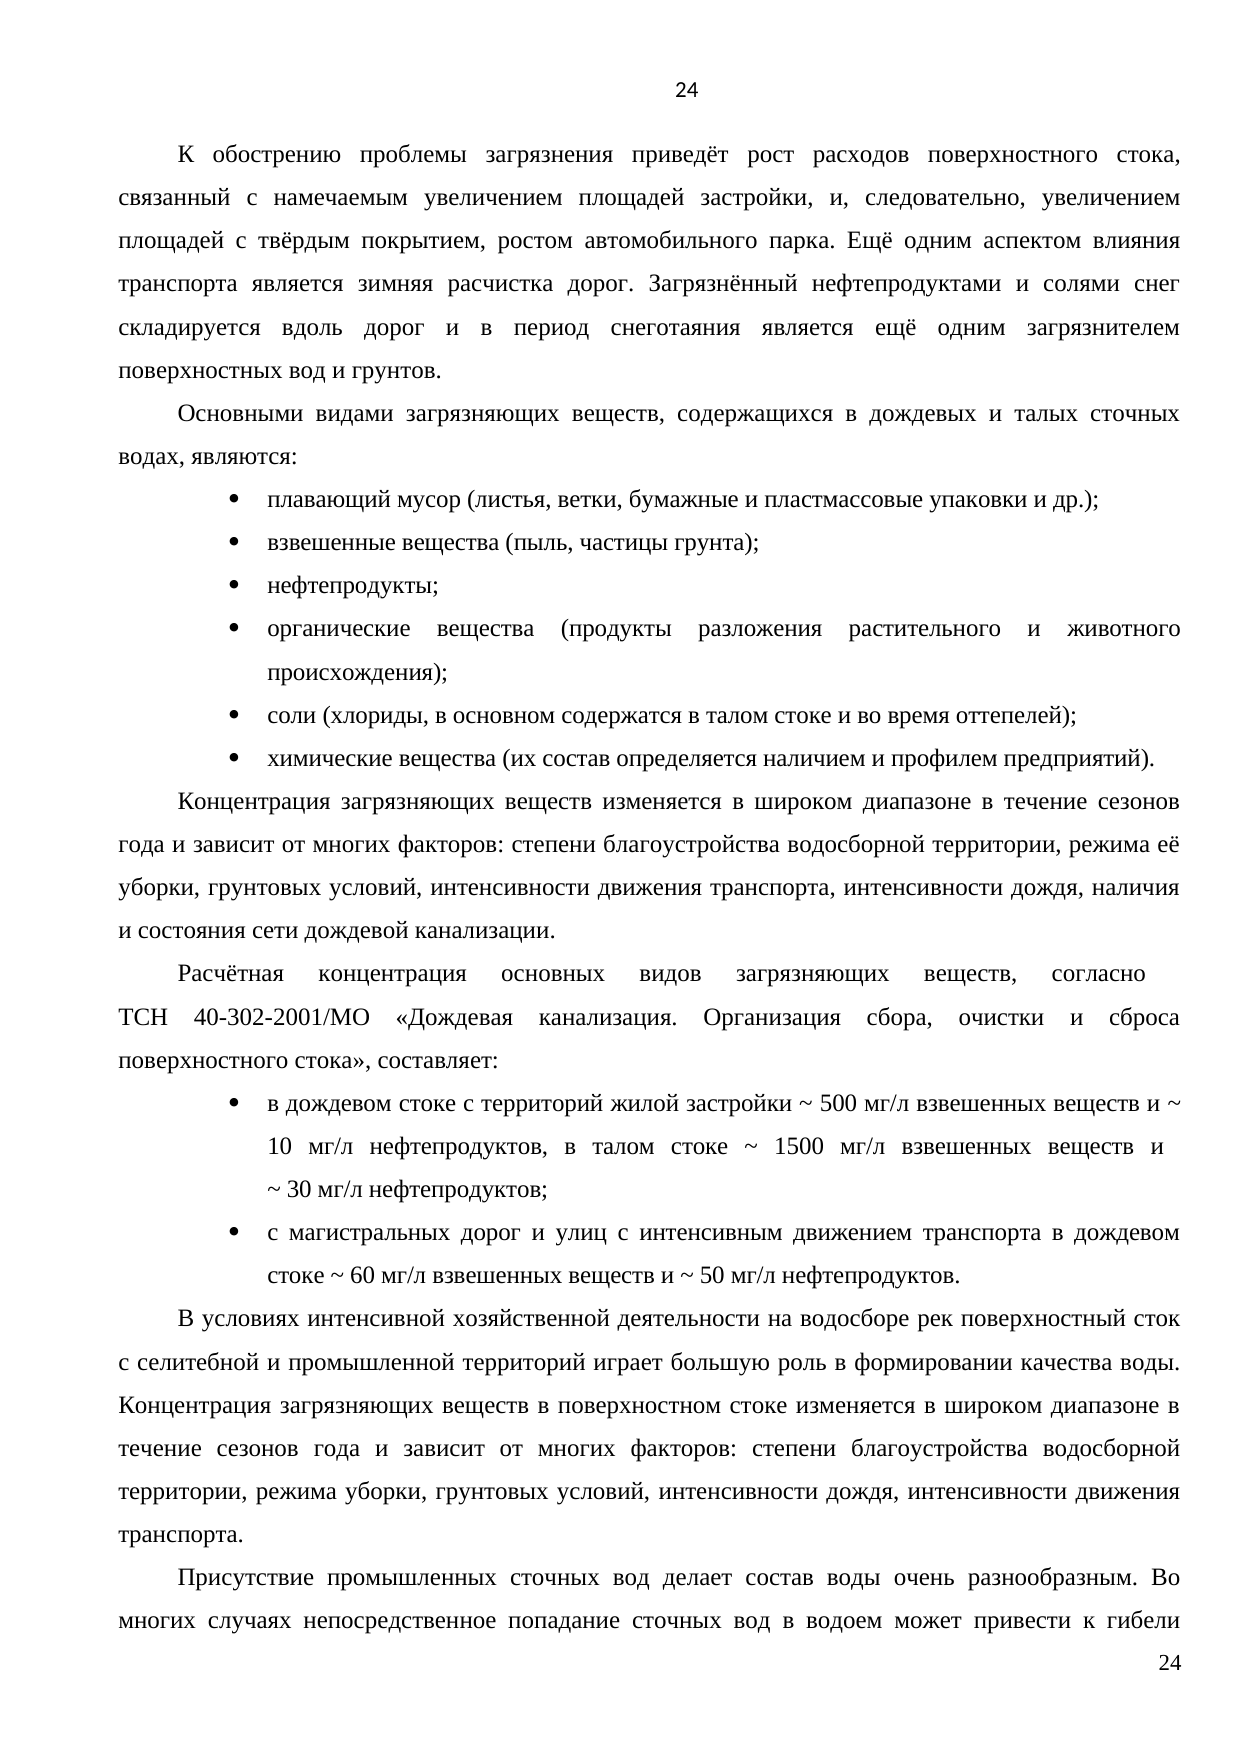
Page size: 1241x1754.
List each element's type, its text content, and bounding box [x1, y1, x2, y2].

text Концентрация загрязняющих веществ изменяется в широком диапазоне в течение сезонов года и зависит от многих факторов: степени благоустройства водосборной территории, режима её уборки, грунтовых условий, интенсивности движения транспорта, интенсивности дождя, наличия и состояния сети дождевой канализации. [118, 786, 1181, 944]
text Основными видами загрязняющих веществ, содержащихся в дождевых и талых сточных водах, являются: [118, 398, 1181, 470]
list взвешенные вещества (пыль, частицы грунта); [229, 527, 1181, 556]
list плавающий мусор (листья, ветки, бумажные и пластмассовые упаковки и др.); [229, 484, 1181, 513]
list в дождевом стоке с территорий жилой застройки ~ 500 мг/л взвешенных веществ и ~ 10 мг/л нефтепродуктов, в талом стоке ~ 1500 мг/л взвешенных веществ и ~ 30 мг/л нефтепродуктов; [229, 1088, 1181, 1203]
list химические вещества (их состав определяется наличием и профилем предприятий). [229, 743, 1181, 772]
text Расчётная концентрация основных видов загрязняющих веществ, согласно ТСН 40-302-2001/МО «Дождевая канализация. Организация сбора, очистки и сброса поверхностного стока», составляет: [118, 958, 1181, 1073]
list соли (хлориды, в основном содержатся в талом стоке и во время оттепелей); [229, 700, 1181, 728]
list органические вещества (продукты разложения растительного и животного происхождения); [229, 613, 1181, 685]
text К обострению проблемы загрязнения приведёт рост расходов поверхностного стока, связанный с намечаемым увеличением площадей застройки, и, следовательно, увеличением площадей с твёрдым покрытием, ростом автомобильного парка. Ещё одним аспектом влияния транспорта является зимняя расчистка дорог. Загрязнённый нефтепродуктами и солями снег складируется вдоль дорог и в период снеготаяния является ещё одним загрязнителем поверхностных вод и грунтов. [118, 139, 1181, 383]
text В условиях интенсивной хозяйственной деятельности на водосборе рек поверхностный сток с селитебной и промышленной территорий играет большую роль в формировании качества воды. Концентрация загрязняющих веществ в поверхностном стоке изменяется в широком диапазоне в течение сезонов года и зависит от многих факторов: степени благоустройства водосборной территории, режима уборки, грунтовых условий, интенсивности дождя, интенсивности движения транспорта. [118, 1303, 1181, 1548]
list с магистральных дорог и улиц с интенсивным движением транспорта в дождевом стоке ~ 60 мг/л взвешенных веществ и ~ 50 мг/л нефтепродуктов. [229, 1217, 1181, 1289]
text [118, 1562, 1181, 1634]
list нефтепродукты; [229, 570, 1181, 599]
